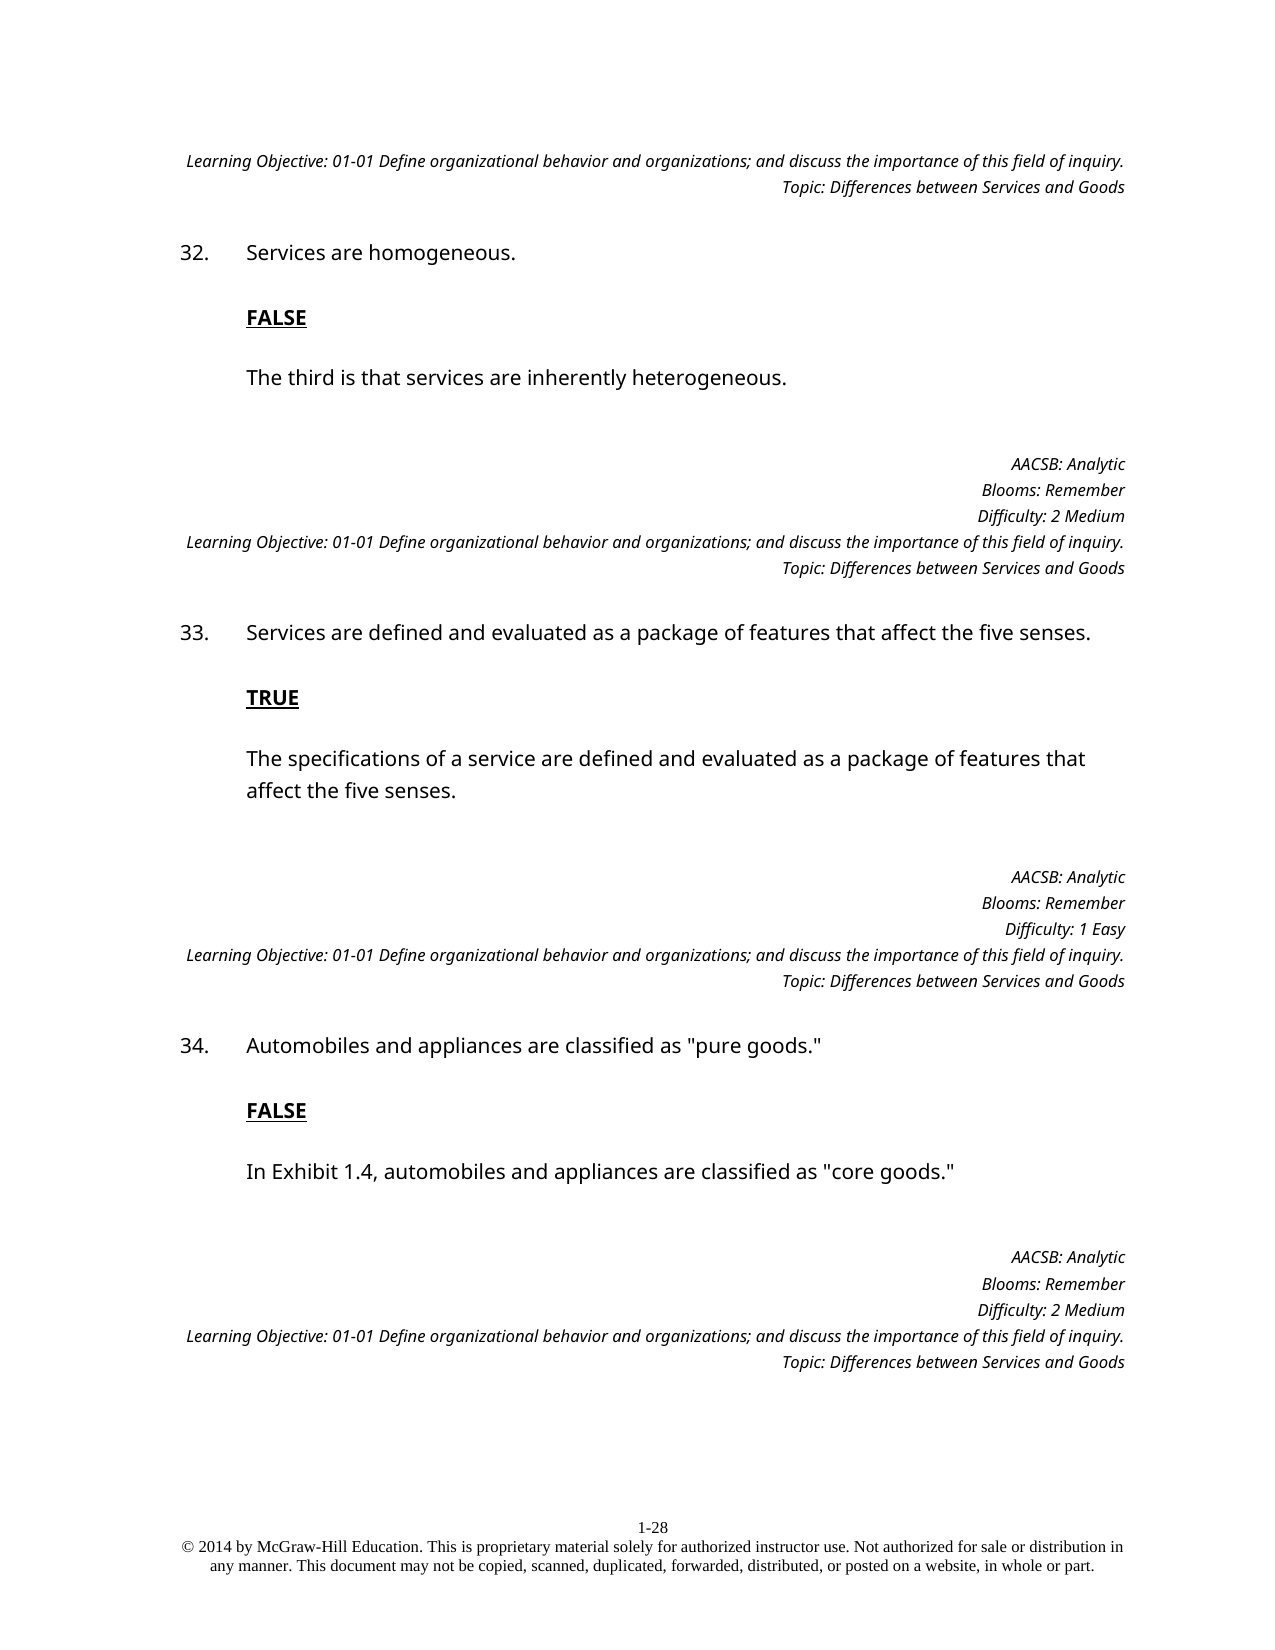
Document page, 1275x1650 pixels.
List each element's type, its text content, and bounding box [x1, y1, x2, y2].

table_header 32. [180, 238, 246, 423]
table_header 33. [180, 618, 246, 836]
table_header 34. [180, 1031, 246, 1217]
table_header Services are homogeneous. FALSE The third is that services are inherently heterogeneous. [246, 238, 1125, 423]
table_header Services are defined and evaluated as a package of features that affect the five senses. TRUE The specifications of a service are defined and evaluated as a package of features that affect the five senses. [246, 618, 1125, 836]
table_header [180, 150, 1125, 235]
table_header Automobiles and appliances are classified as "pure goods." FALSE In Exhibit 1.4, automobiles and appliances are classified as "core goods." [246, 1031, 1125, 1217]
table_header AACSB: Analytic Blooms: Remember Difficulty: 1 Easy Learning Objective: 01-01 Define organizational behavior and organizations; and discuss the importance of this field of inquiry. Topic: Differences between Services and Goods [180, 866, 1125, 1028]
